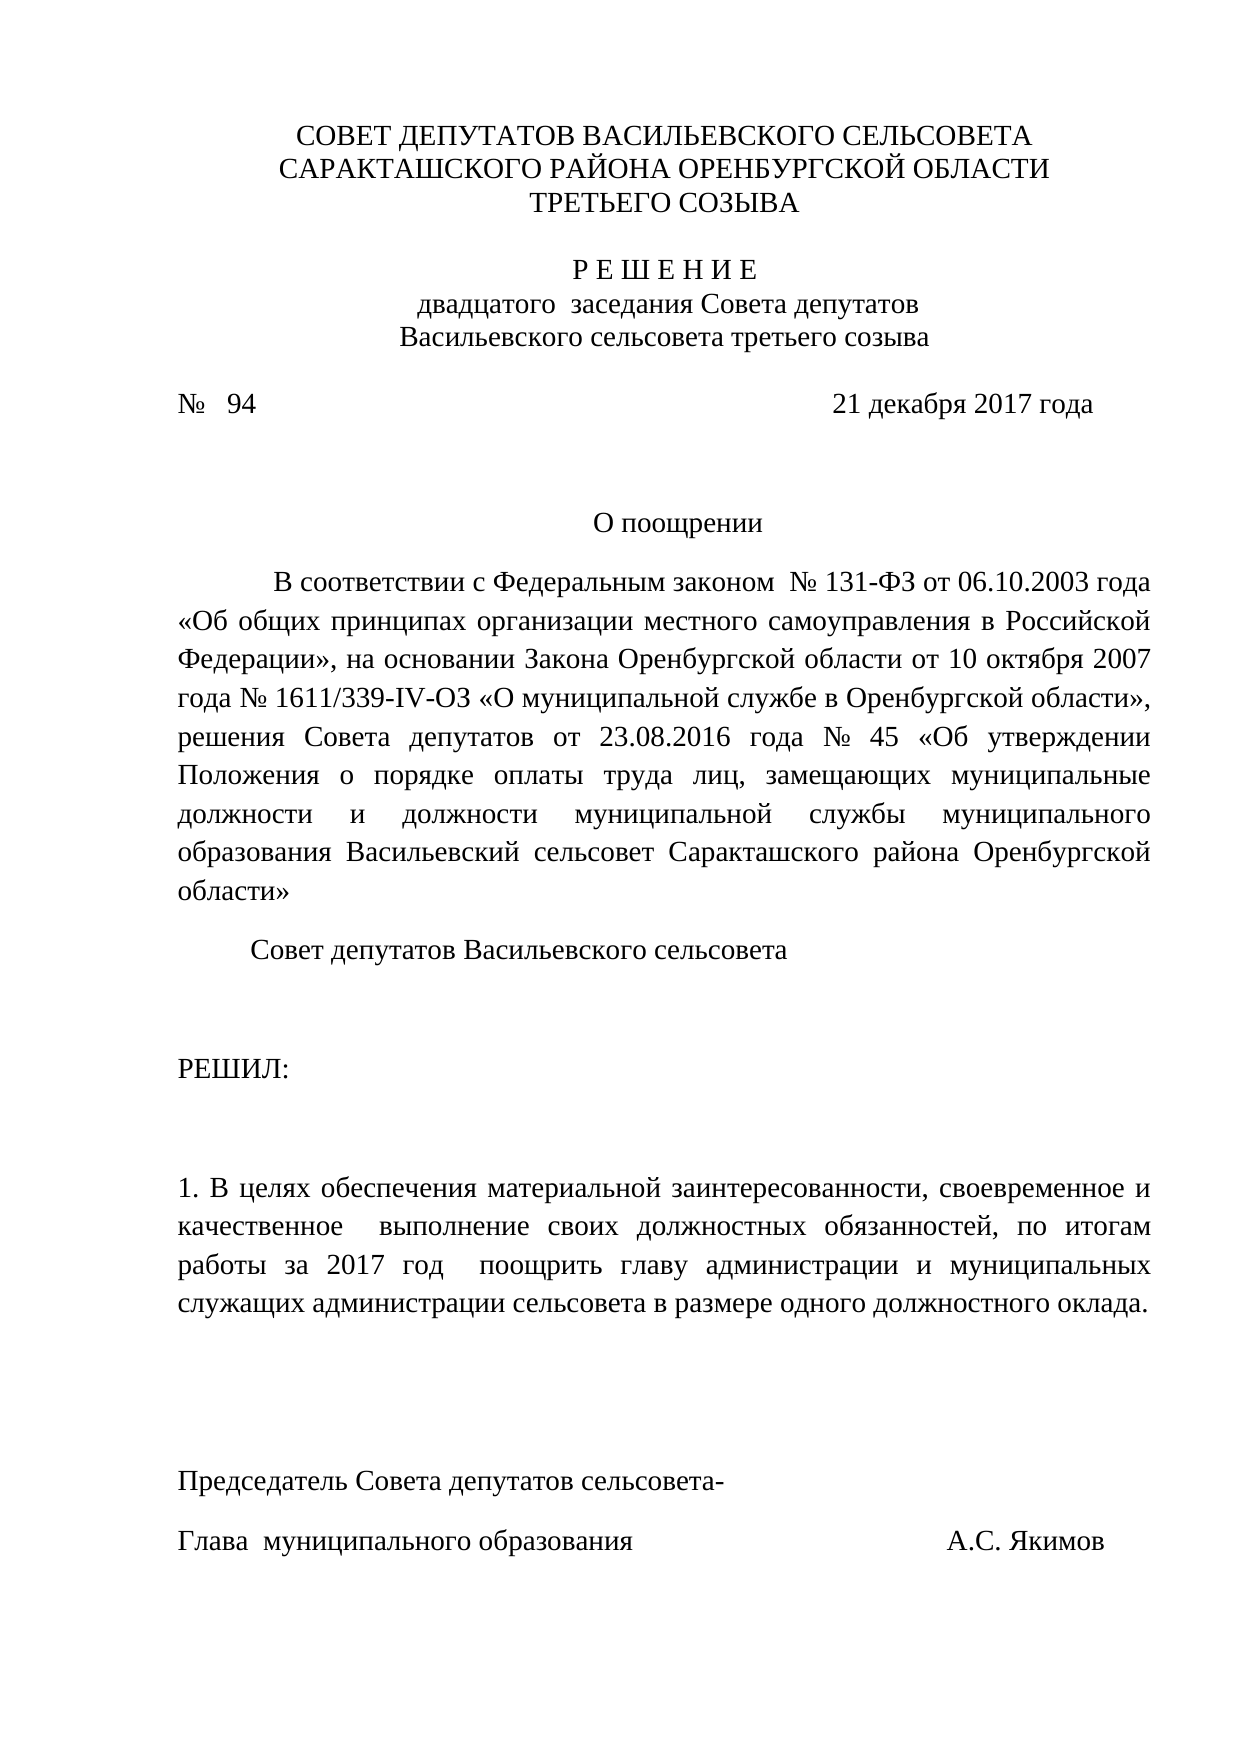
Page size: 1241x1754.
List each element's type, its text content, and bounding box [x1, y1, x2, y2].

text Председатель Совета депутатов сельсовета- [177, 1463, 1152, 1497]
text О поощрении [177, 505, 1152, 539]
text САРАКТАШСКОГО РАЙОНА ОРЕНБУРГСКОЙ ОБЛАСТИ [177, 152, 1152, 185]
text РЕШИЛ: [177, 1051, 1152, 1084]
text ТРЕТЬЕГО СОЗЫВА [177, 185, 1152, 219]
text Глава муниципального образования А.С. Якимов [177, 1523, 1152, 1556]
text двадцатого заседания Совета депутатов [177, 286, 1152, 319]
text Совет депутатов Васильевского сельсовета [177, 932, 1152, 966]
text № 94 21 декабря 2017 года [177, 386, 1152, 420]
text Р Е Ш Е Н И Е [177, 252, 1152, 286]
text В соответствии с Федеральным законом № 131-ФЗ от 06.10.2003 года «Об общих принципах организации местного самоуправления в Российской Федерации», на основании Закона Оренбургской области от 10 октября 2007 года № 1611/339-IV-ОЗ «О муниципальной службе в Оренбургской области», решения Совета депутатов от 23.08.2016 года № 45 «Об утверждении Положения о порядке оплаты труда лиц, замещающих муниципальные должности и должности муниципальной службы муниципального образования Васильевский сельсовет Саракташского района Оренбургской области» [177, 564, 1152, 906]
text СОВЕТ ДЕПУТАТОВ ВАСИЛЬЕВСКОГО СЕЛЬСОВЕТА [177, 118, 1152, 152]
text Васильевского сельсовета третьего созыва [177, 319, 1152, 353]
text 1. В целях обеспечения материальной заинтересованности, своевременное и качественное выполнение своих должностных обязанностей, по итогам работы за 2017 год поощрить главу администрации и муниципальных служащих администрации сельсовета в размере одного должностного оклада. [177, 1170, 1152, 1319]
